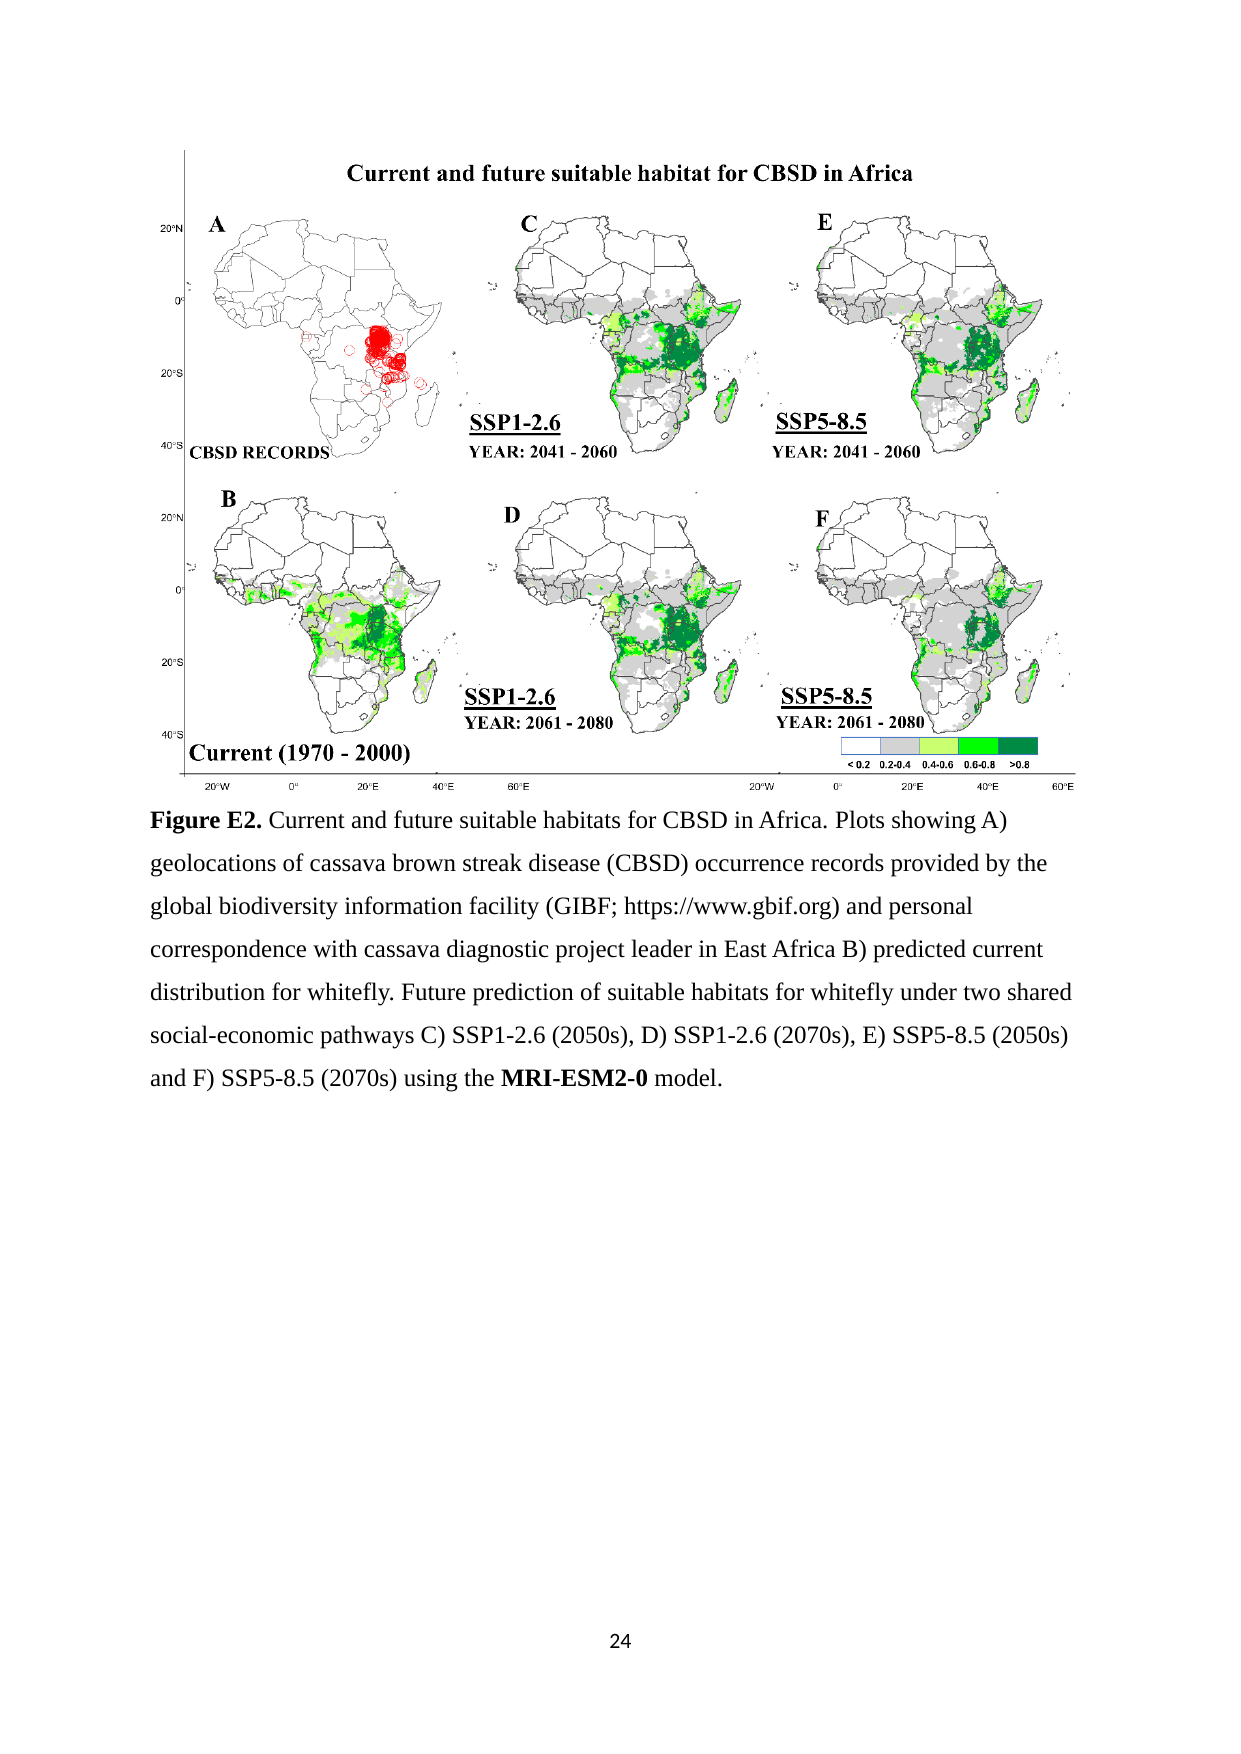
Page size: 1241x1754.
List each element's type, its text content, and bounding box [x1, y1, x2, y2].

text Figure E2. Current and future suitable habitats for CBSD in Africa. Plots showing A) geolocations of cassava brown streak disease (CBSD) occurrence records provided by the global biodiversity information facility (GIBF; https://www.gbif.org) and personal correspondence with cassava diagnostic project leader in East Africa B) predicted current distribution for whitefly. Future prediction of suitable habitats for whitefly under two shared social-economic pathways C) SSP1-2.6 (2050s), D) SSP1-2.6 (2070s), E) SSP5-8.5 (2050s) and F) SSP5-8.5 (2070s) using the MRI-ESM2-0 model. [150, 805, 1090, 1092]
picture [150, 150, 1091, 792]
